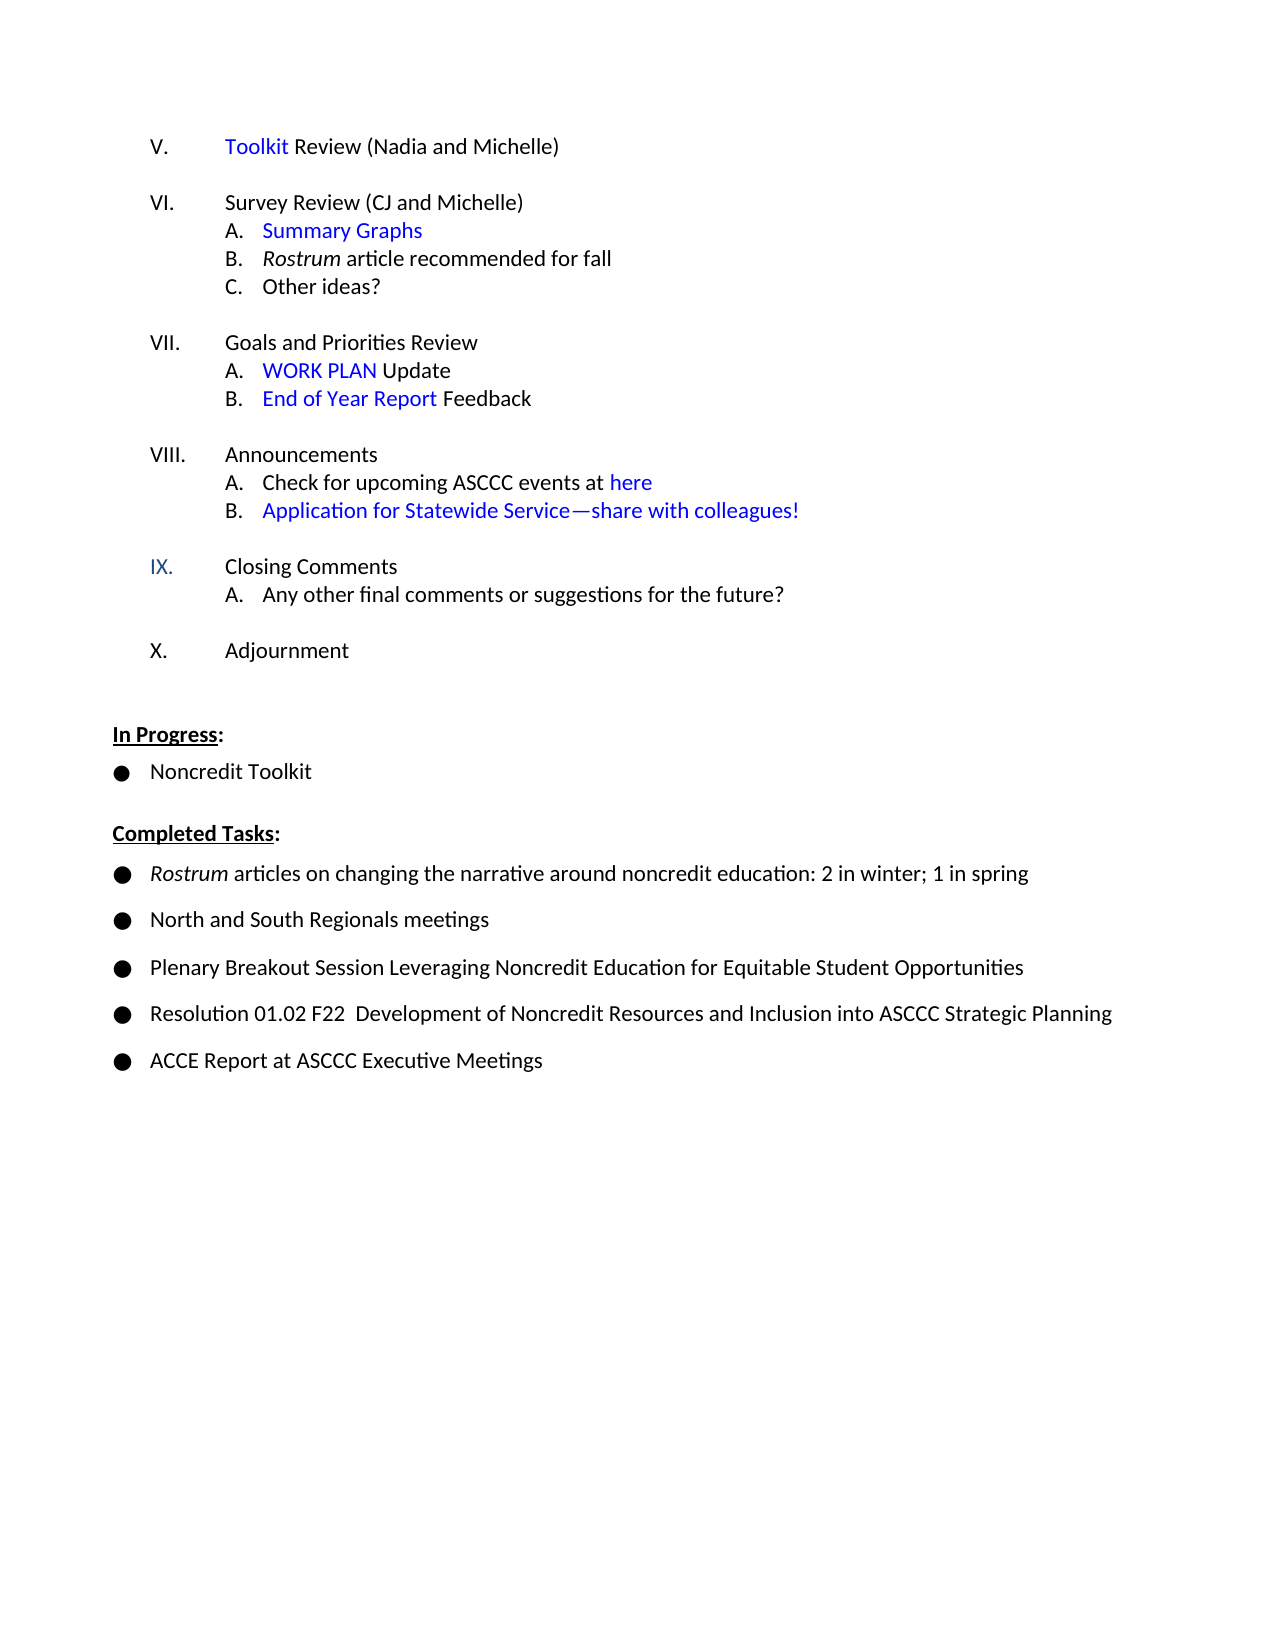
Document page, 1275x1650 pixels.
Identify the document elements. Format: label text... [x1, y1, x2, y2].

text In Progress: [112, 720, 1162, 748]
list Rostrum articles on changing the narrative around noncredit education: 2 in winter; 1 in spring [112, 847, 1162, 894]
list Any other final comments or suggestions for the future? [225, 580, 1162, 608]
list Application for Statewide Service—share with colleagues! [225, 496, 1162, 524]
list North and South Regionals meetings [112, 894, 1162, 941]
list Other ideas? [225, 272, 1162, 300]
list Check for upcoming ASCCC events at here [225, 468, 1162, 496]
list WORK PLAN Update [225, 356, 1162, 384]
list Rostrum article recommended for fall [225, 244, 1162, 272]
list Noncredit Toolkit [112, 748, 1162, 791]
list End of Year Report Feedback [225, 384, 1162, 412]
list Survey Review (CJ and Michelle) [150, 188, 1162, 216]
list Closing Comments [150, 552, 1162, 580]
list Toolkit Review (Nadia and Michelle) [150, 132, 1162, 160]
list Adjournment [150, 636, 1162, 664]
text Completed Tasks: [112, 819, 1162, 847]
list ACCE Report at ASCCC Executive Meetings [112, 1035, 1162, 1082]
list Goals and Priorities Review [150, 328, 1162, 356]
list Resolution 01.02 F22 Development of Noncredit Resources and Inclusion into ASCCC Strategic Planning [112, 988, 1162, 1035]
list Plenary Breakout Session Leveraging Noncredit Education for Equitable Student Opportunities [112, 941, 1162, 988]
list Announcements [150, 440, 1162, 468]
list Summary Graphs [225, 216, 1162, 244]
